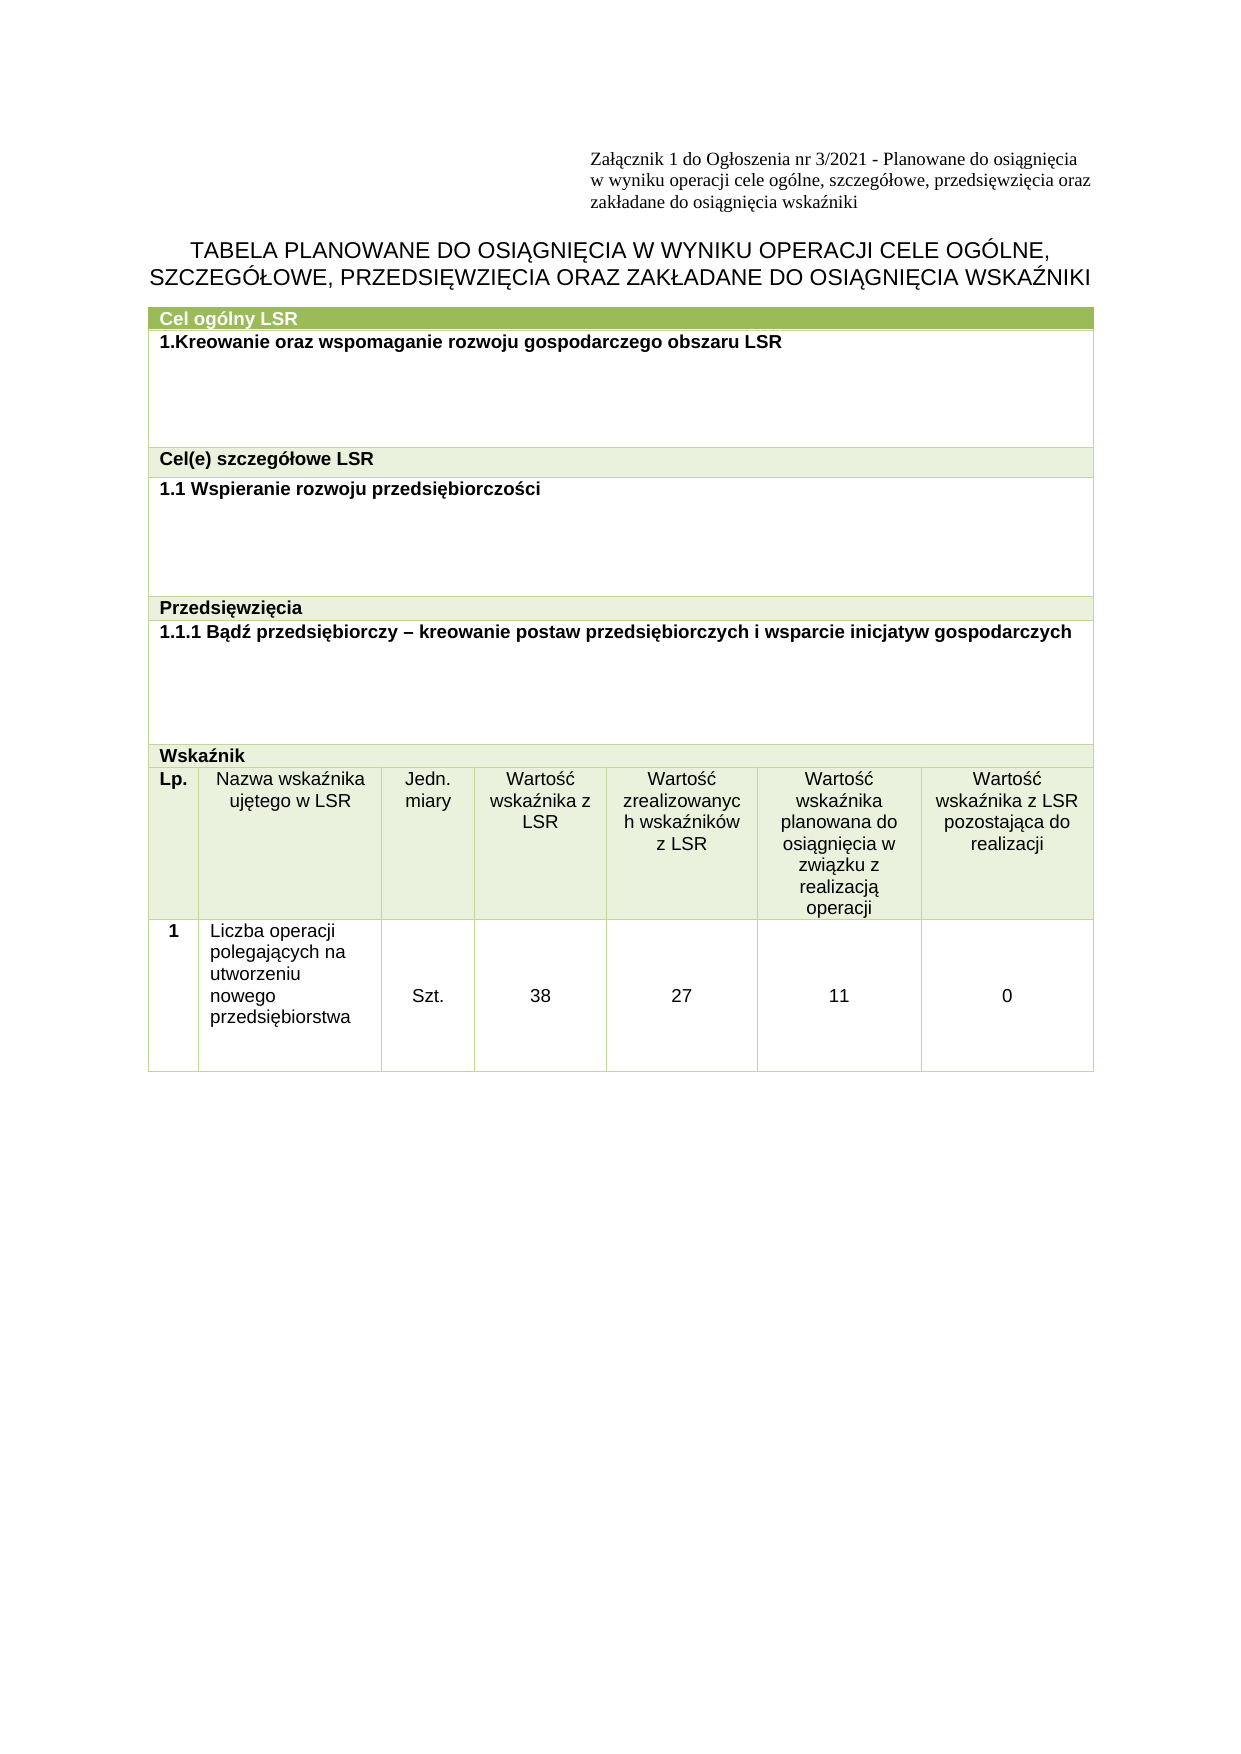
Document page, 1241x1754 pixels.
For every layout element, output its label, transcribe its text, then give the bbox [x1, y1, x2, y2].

table_cell 1 [149, 920, 198, 1071]
table_cell 38 [475, 920, 606, 1071]
table_cell 0 [922, 920, 1093, 1071]
table_cell Lp. [149, 768, 198, 919]
table_cell Liczba operacji polegających na utworzeniu nowego przedsiębiorstwa [199, 920, 381, 1071]
table_cell 1.1 Wspieranie rozwoju przedsiębiorczości [149, 478, 1093, 596]
table_cell Wartość wskaźnika planowana do osiągnięcia w związku z realizacją operacji [758, 768, 921, 919]
text Załącznik 1 do Ogłoszenia nr 3/2021 - Planowane do osiągnięcia w wyniku operacji cele ogólne, szczegółowe, przedsięwzięcia oraz zakładane do osiągnięcia wskaźniki [590, 148, 1093, 212]
table_cell Szt. [382, 920, 474, 1071]
table_cell Jedn. miary [382, 768, 474, 919]
table_cell Nazwa wskaźnika ujętego w LSR [199, 768, 381, 919]
table_cell Wartość zrealizowanych wskaźników z LSR [607, 768, 757, 919]
text TABELA PLANOWANE DO OSIĄGNIĘCIA W WYNIKU OPERACJI CELE OGÓLNE, SZCZEGÓŁOWE, PRZEDSIĘWZIĘCIA ORAZ ZAKŁADANE DO OSIĄGNIĘCIA WSKAŹNIKI [148, 237, 1093, 290]
table_cell 1.Kreowanie oraz wspomaganie rozwoju gospodarczego obszaru LSR [149, 331, 1093, 447]
table_header Cel ogólny LSR [149, 308, 1093, 329]
table_cell 11 [758, 920, 921, 1071]
table_cell Cel(e) szczegółowe LSR [149, 448, 1093, 477]
table_cell Przedsięwzięcia [149, 597, 1093, 620]
table_cell 1.1.1 Bądź przedsiębiorczy – kreowanie postaw przedsiębiorczych i wsparcie inicjatyw gospodarczych [149, 621, 1093, 744]
table_cell Wartość wskaźnika z LSR pozostająca do realizacji [922, 768, 1093, 919]
table_cell 27 [607, 920, 757, 1071]
table_cell Wskaźnik [149, 745, 1093, 767]
table_cell Wartość wskaźnika z LSR [475, 768, 606, 919]
